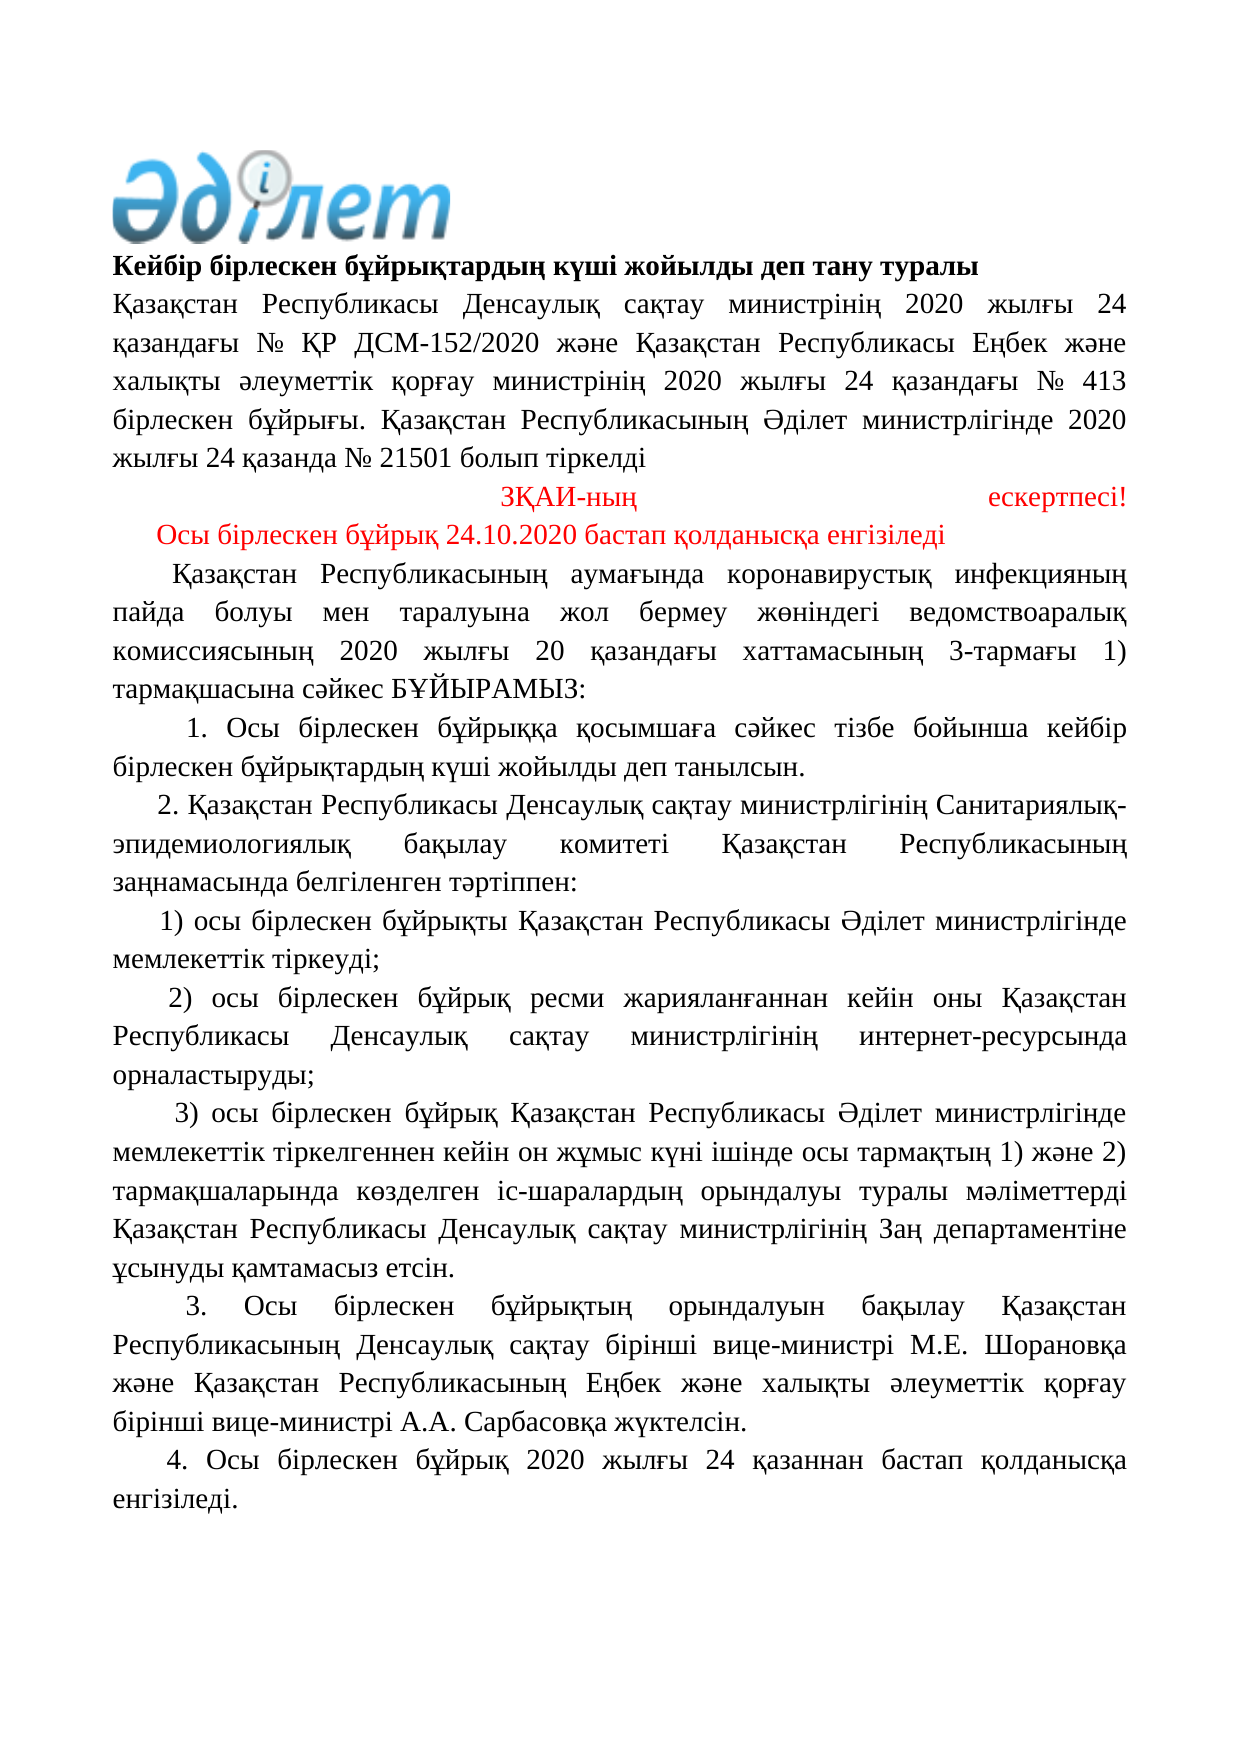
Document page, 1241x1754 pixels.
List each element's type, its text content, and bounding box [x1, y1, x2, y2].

text 3) осы бірлескен бұйрық Қазақстан Республикасы Әділет министрлігінде мемлекеттік тіркелгеннен кейін он жұмыс күні ішінде осы тармақтың 1) және 2) тармақшаларында көзделген іс-шаралардың орындалуы туралы мәліметтерді Қазақстан Республикасы Денсаулық сақтау министрлігінің Заң департаментіне ұсынуды қамтамасыз етсін. [112, 1096, 1128, 1283]
text 2) осы бірлескен бұйрық ресми жарияланғаннан кейін оны Қазақстан Республикасы Денсаулық сақтау министрлігінің интернет-ресурсында орналастыруды; [112, 980, 1128, 1091]
picture [112, 150, 451, 244]
text ЗҚАИ-ның ескертпесі! Осы бірлескен бұйрық 24.10.2020 бастап қолданысқа енгізіледі [112, 479, 1128, 551]
text 1. Осы бірлескен бұйрыққа қосымшаға сәйкес тізбе бойынша кейбір бірлескен бұйрықтардың күші жойылды деп танылсын. [112, 710, 1128, 782]
text 1) осы бірлескен бұйрықты Қазақстан Республикасы Әділет министрлігінде мемлекеттік тіркеуді; [112, 903, 1128, 975]
text 2. Қазақстан Республикасы Денсаулық сақтау министрлігінің Санитариялық-эпидемиологиялық бақылау комитеті Қазақстан Республикасының заңнамасында белгіленген тәртіппен: [112, 787, 1128, 898]
text Кейбір бірлескен бұйрықтардың күші жойылды деп тану туралы [112, 248, 1128, 281]
text Қазақстан Республикасының аумағында коронавирустық инфекцияның пайда болуы мен таралуына жол бермеу жөніндегі ведомствоаралық комиссиясының 2020 жылғы 20 қазандағы хаттамасының 3-тармағы 1) тармақшасына сәйкес БҰЙЫРАМЫЗ: [112, 556, 1128, 705]
text 4. Осы бірлескен бұйрық 2020 жылғы 24 қазаннан бастап қолданысқа енгізіледі. [112, 1442, 1128, 1514]
text Қазақстан Республикасы Денсаулық сақтау министрінің 2020 жылғы 24 қазандағы № ҚР ДСМ-152/2020 және Қазақстан Республикасы Еңбек және халықты әлеуметтік қорғау министрінің 2020 жылғы 24 қазандағы № 413 бірлескен бұйрығы. Қазақстан Республикасының Әділет министрлігінде 2020 жылғы 24 қазанда № 21501 болып тіркелді [112, 286, 1128, 474]
text 3. Осы бірлескен бұйрықтың орындалуын бақылау Қазақстан Республикасының Денсаулық сақтау бірінші вице-министрі М.Е. Шорановқа және Қазақстан Республикасының Еңбек және халықты әлеуметтік қорғау бірінші вице-министрі А.А. Сарбасовқа жүктелсін. [112, 1288, 1128, 1437]
